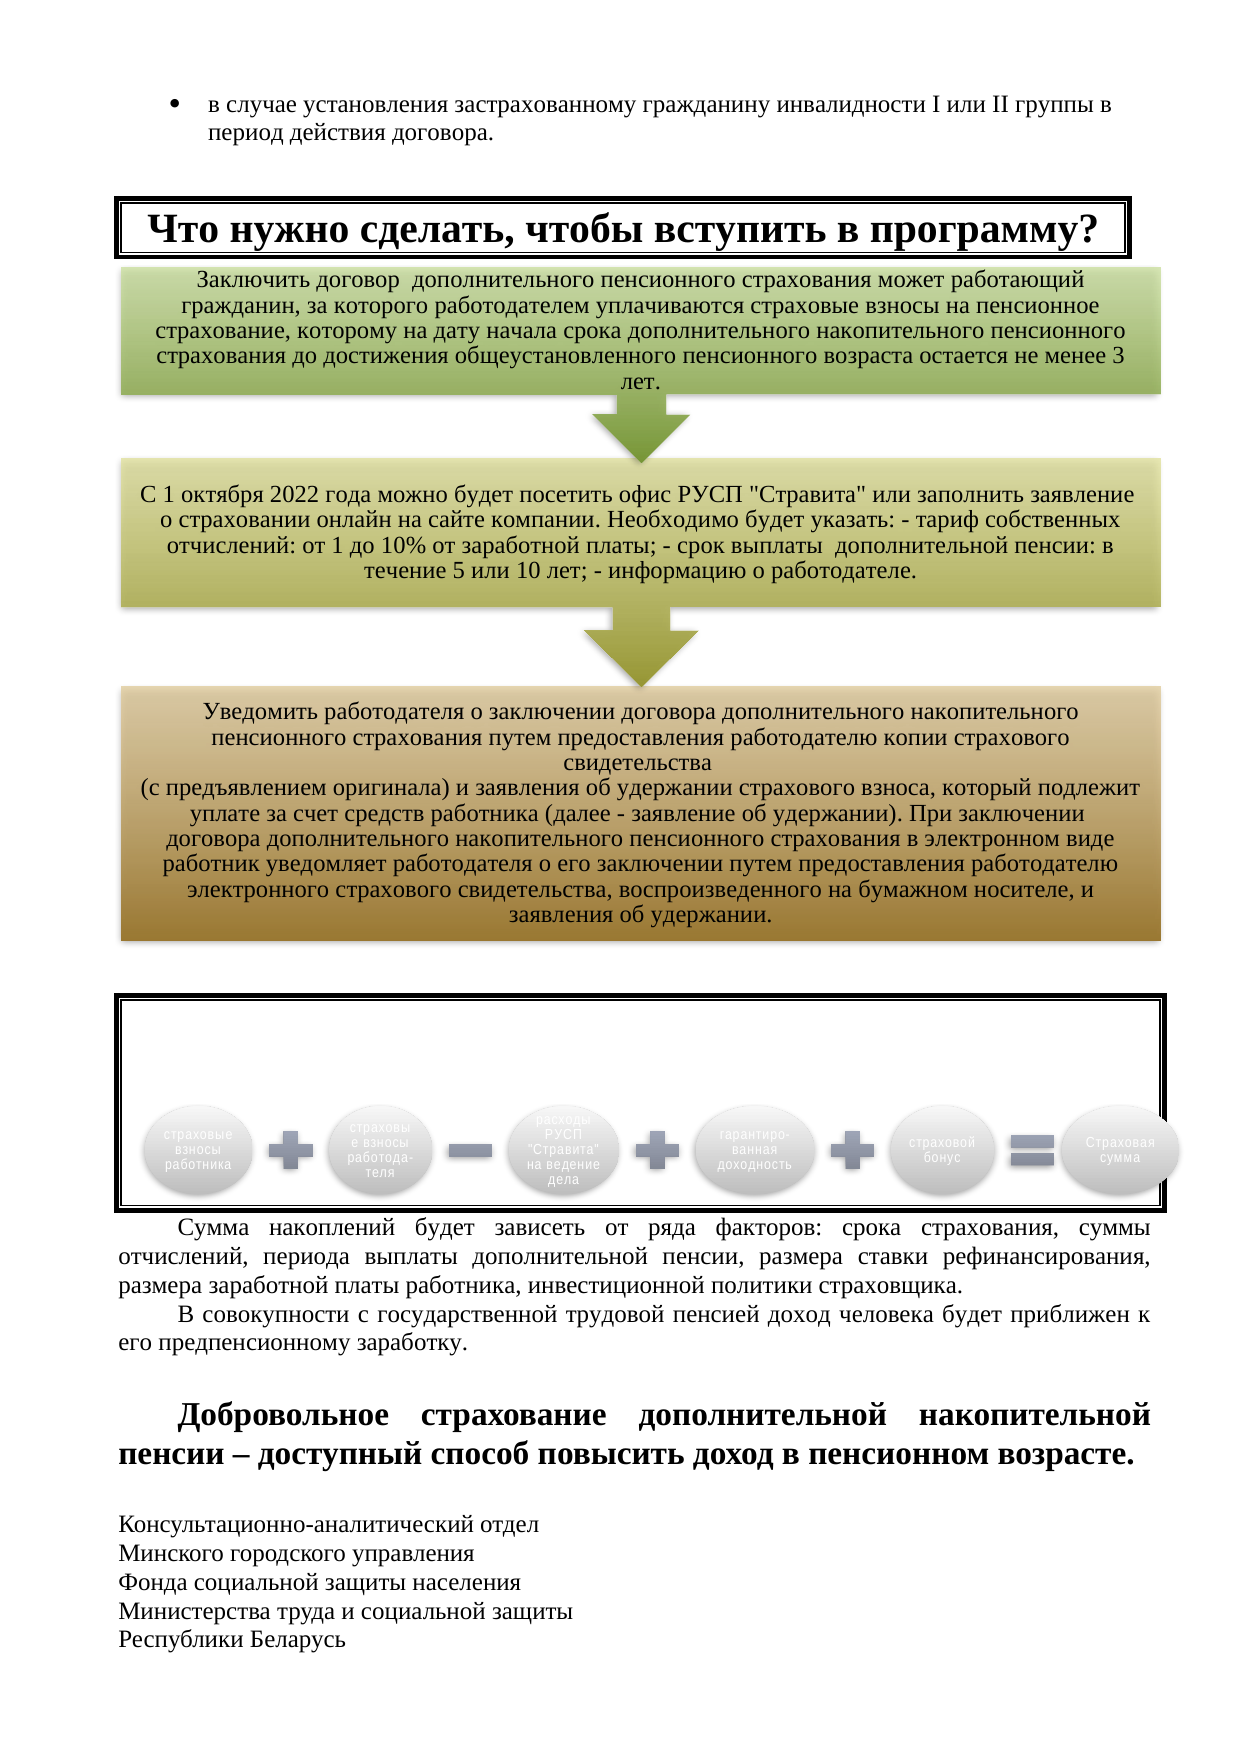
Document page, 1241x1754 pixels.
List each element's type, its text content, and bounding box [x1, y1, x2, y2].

text Республики Беларусь [118, 1624, 1152, 1653]
text В совокупности с государственной трудовой пенсией доход человека будет приближен к его предпенсионному заработку. [118, 1299, 1152, 1356]
text Минского городского управления [118, 1538, 1152, 1567]
text Министерства труда и социальной защиты [118, 1596, 1152, 1624]
text Консультационно-аналитический отдел [118, 1509, 1152, 1538]
table_header Что нужно сделать, чтобы вступить в программу? [122, 204, 1124, 251]
table_header [122, 1001, 1159, 1205]
list в случае установления застрахованному гражданину инвалидности I или II группы в период действия договора. [170, 89, 1152, 146]
text Добровольное страхование дополнительной накопительной пенсии – доступный способ повысить доход в пенсионном возрасте. [118, 1394, 1152, 1471]
text Фонда социальной защиты населения [118, 1567, 1152, 1596]
text Сумма накоплений будет зависеть от ряда факторов: срока страхования, суммы отчислений, периода выплаты дополнительной пенсии, размера ставки рефинансирования, размера заработной платы работника, инвестиционной политики страховщика. [118, 1213, 1152, 1299]
